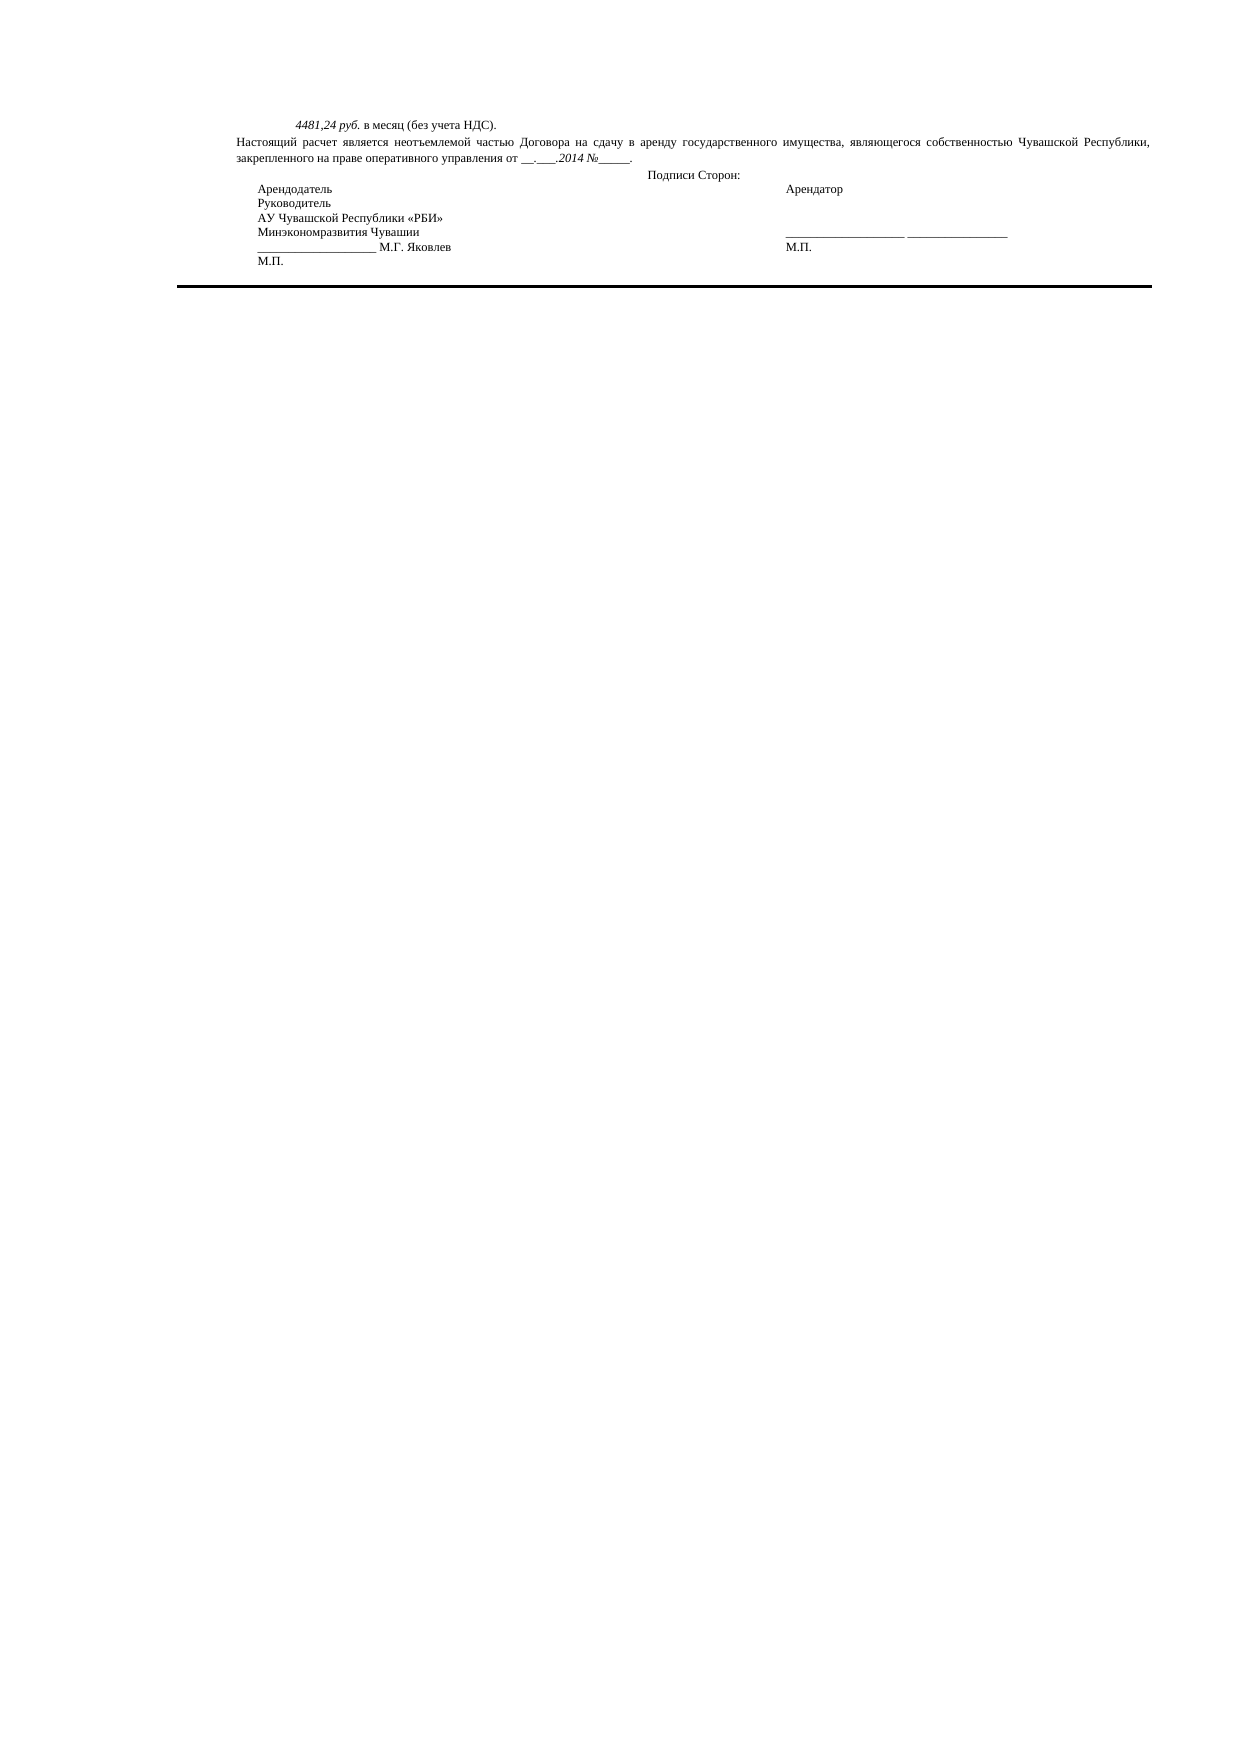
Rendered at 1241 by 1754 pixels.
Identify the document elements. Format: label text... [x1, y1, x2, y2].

table_header [176, 182, 1149, 268]
text Подписи Сторон: [177, 167, 1152, 182]
text Настоящий расчет является неотъемлемой частью Договора на сдачу в аренду государственного имущества, являющегося собственностью Чувашской Республики, закрепленного на праве оперативного управления от __.___.2014 №_____. [236, 134, 1152, 165]
text 4481,24 руб. в месяц (без учета НДС). [177, 118, 1152, 132]
